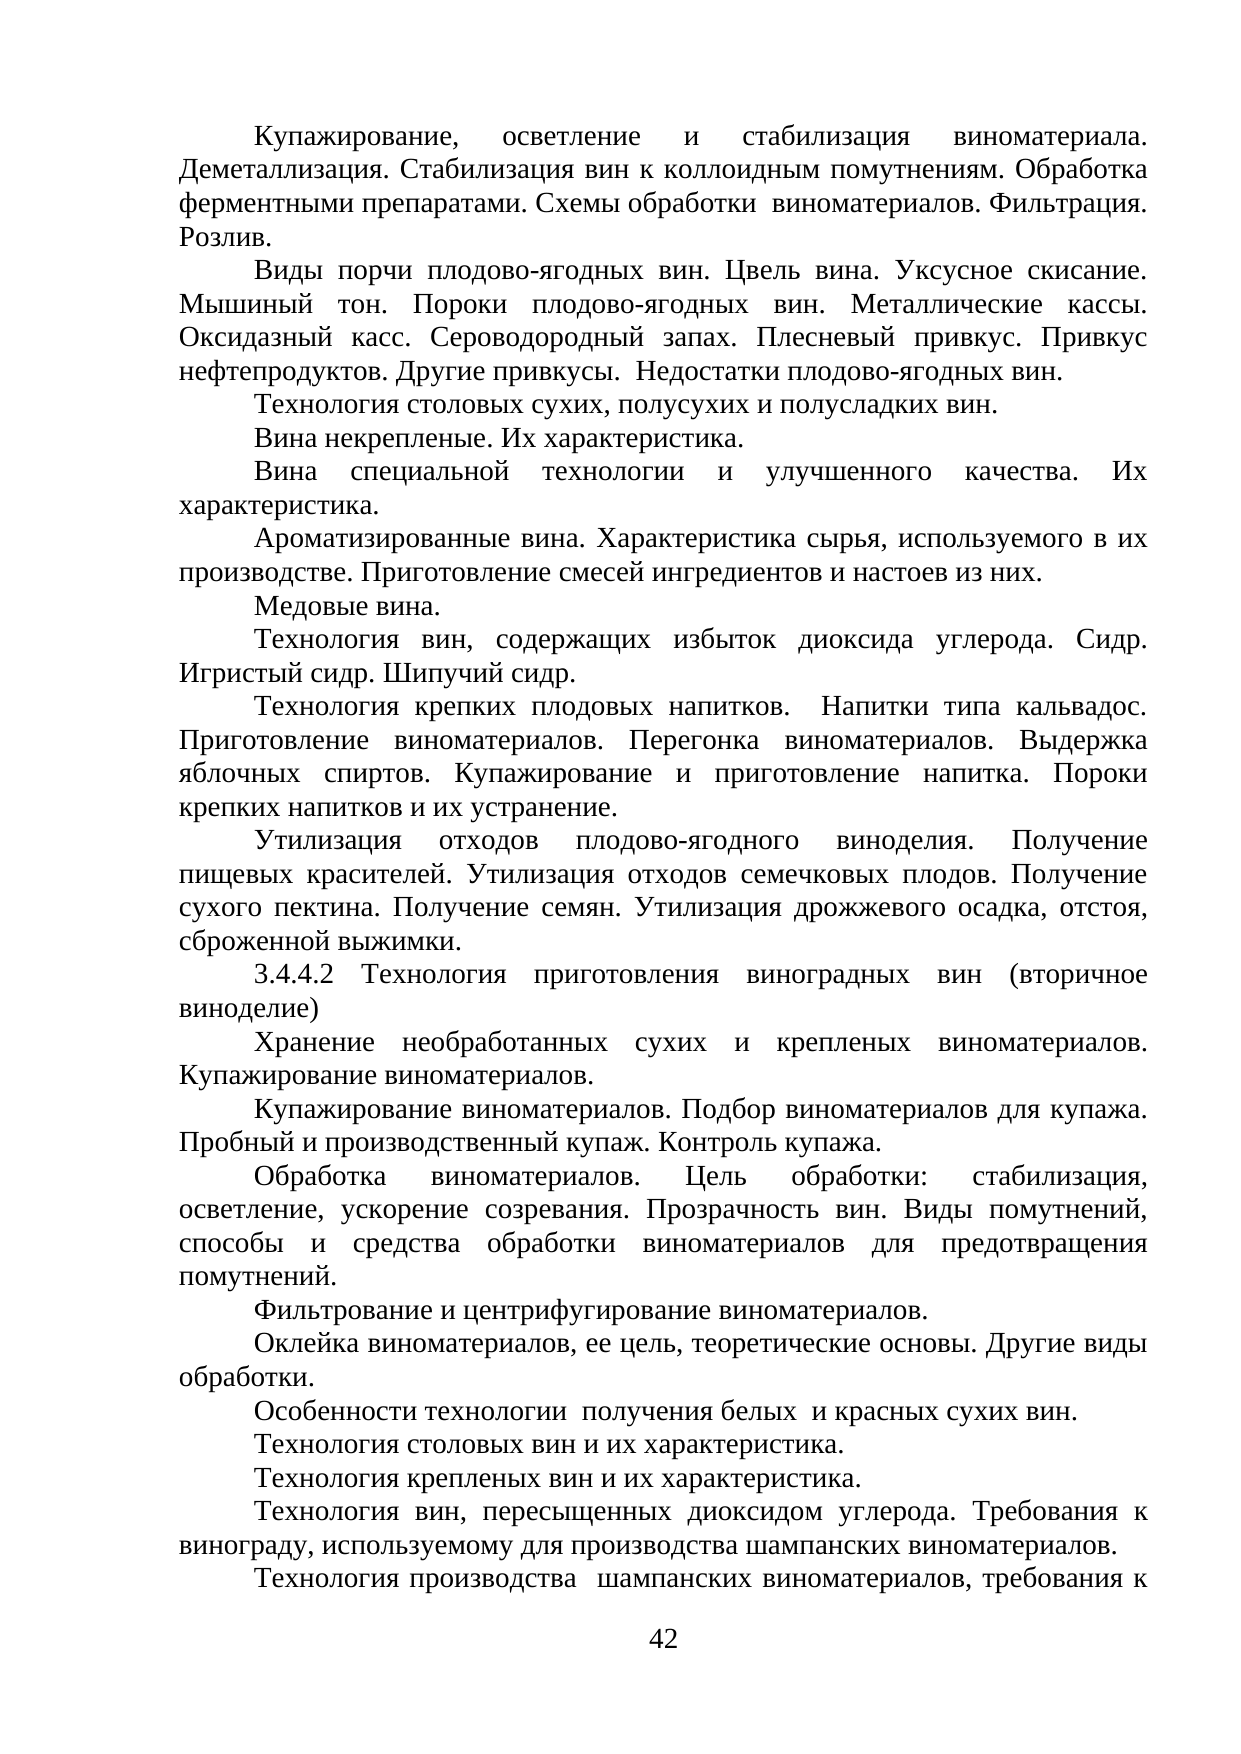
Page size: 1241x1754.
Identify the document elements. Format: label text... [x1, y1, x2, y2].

text Технология крепких плодовых напитков. Напитки типа кальвадос. Приготовление виноматериалов. Перегонка виноматериалов. Выдержка яблочных спиртов. Купажирование и приготовление напитка. Пороки крепких напитков и их устранение. [179, 688, 1148, 822]
text Купажирование, осветление и стабилизация виноматериала. Деметаллизация. Стабилизация вин к коллоидным помутнениям. Обработка ферментными препаратами. Схемы обработки виноматериалов. Фильтрация. Розлив. [179, 118, 1148, 252]
text Ароматизированные вина. Характеристика сырья, используемого в их производстве. Приготовление смесей ингредиентов и настоев из них. [179, 521, 1148, 588]
text Медовые вина. [179, 588, 1148, 621]
text Вина некрепленые. Их характеристика. [179, 420, 1148, 453]
text Фильтрование и центрифугирование виноматериалов. [179, 1292, 1148, 1326]
text Вина специальной технологии и улучшенного качества. Их характеристика. [179, 453, 1148, 521]
text Оклейка виноматериалов, ее цель, теоретические основы. Другие виды обработки. [179, 1326, 1148, 1393]
text Технология крепленых вин и их характеристика. [179, 1460, 1148, 1493]
text 3.4.4.2 Технология приготовления виноградных вин (вторичное виноделие) [179, 957, 1148, 1024]
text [179, 1560, 1148, 1594]
text Хранение необработанных сухих и крепленых виноматериалов. Купажирование виноматериалов. [179, 1024, 1148, 1091]
text Особенности технологии получения белых и красных сухих вин. [179, 1393, 1148, 1426]
text Утилизация отходов плодово-ягодного виноделия. Получение пищевых красителей. Утилизация отходов семечковых плодов. Получение сухого пектина. Получение семян. Утилизация дрожжевого осадка, отстоя, сброженной выжимки. [179, 822, 1148, 957]
text Технология столовых сухих, полусухих и полусладких вин. [179, 386, 1148, 420]
text Виды порчи плодово-ягодных вин. Цвель вина. Уксусное скисание. Мышиный тон. Пороки плодово-ягодных вин. Металлические кассы. Оксидазный касс. Сероводородный запах. Плесневый привкус. Привкус нефтепродуктов. Другие привкусы. Недостатки плодово-ягодных вин. [179, 252, 1148, 386]
text Технология вин, пересыщенных диоксидом углерода. Требования к винограду, используемому для производства шампанских виноматериалов. [179, 1493, 1148, 1560]
text Обработка виноматериалов. Цель обработки: стабилизация, осветление, ускорение созревания. Прозрачность вин. Виды помутнений, способы и средства обработки виноматериалов для предотвращения помутнений. [179, 1158, 1148, 1292]
text Купажирование виноматериалов. Подбор виноматериалов для купажа. Пробный и производственный купаж. Контроль купажа. [179, 1091, 1148, 1158]
text Технология столовых вин и их характеристика. [179, 1426, 1148, 1460]
text Технология вин, содержащих избыток диоксида углерода. Сидр. Игристый сидр. Шипучий сидр. [179, 621, 1148, 688]
